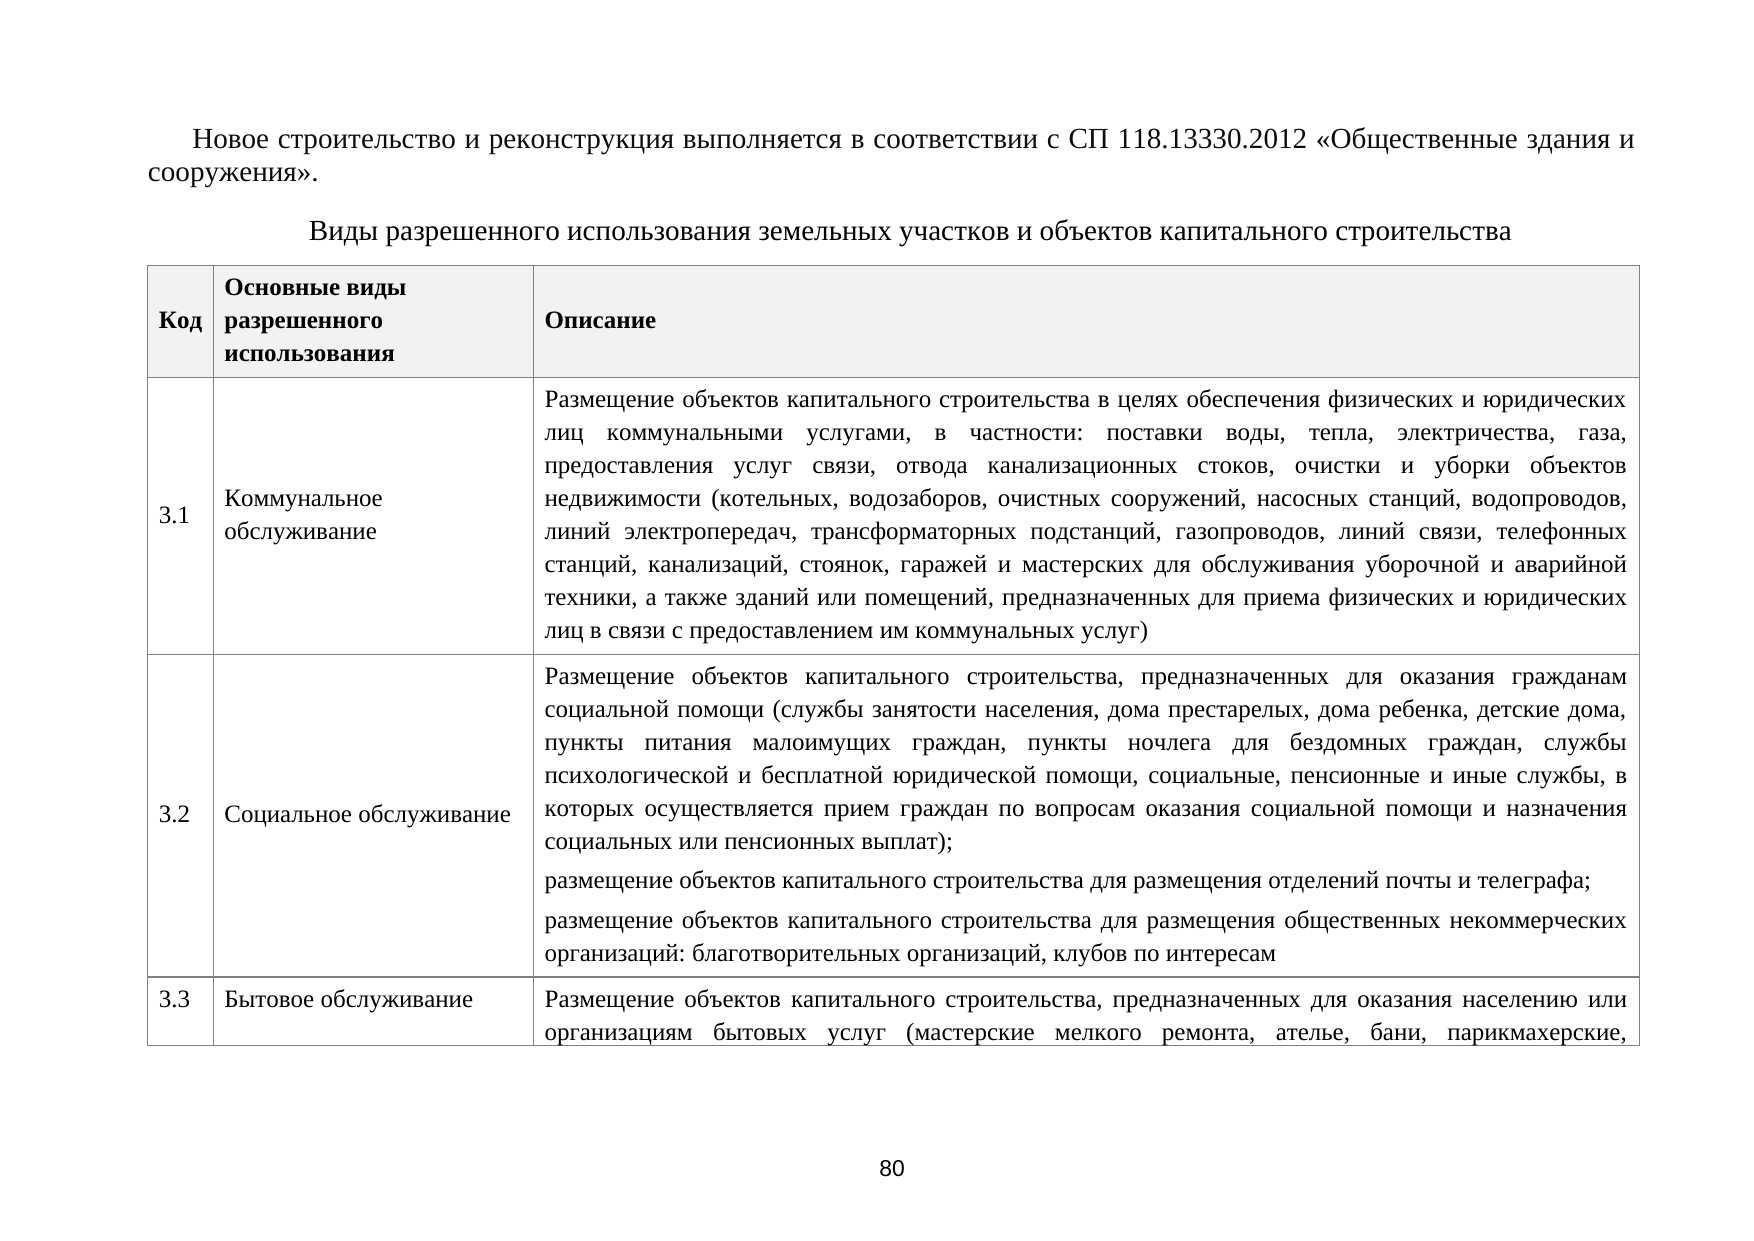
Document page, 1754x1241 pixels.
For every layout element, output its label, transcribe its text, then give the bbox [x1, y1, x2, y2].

table_cell 3.1 [148, 378, 213, 654]
table_cell Социальное обслуживание [214, 655, 533, 976]
table_cell 3.3 [148, 978, 213, 1045]
text Новое строительство и реконструкция выполняется в соответствии c СП 118.13330.2012 «Общественные здания и сооружения». [148, 121, 1636, 188]
table_header Код [148, 266, 213, 377]
table_cell 3.2 [148, 655, 213, 976]
table_header Основные виды разрешенного использования [214, 266, 533, 377]
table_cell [534, 978, 1639, 1045]
table_cell Коммунальное обслуживание [214, 378, 533, 654]
table_header Описание [534, 266, 1639, 377]
table_cell Размещение объектов капитального строительства в целях обеспечения физических и юридических лиц коммунальными услугами, в частности: поставки воды, тепла, электричества, газа, предоставления услуг связи, отвода канализационных стоков, очистки и уборки объектов недвижимости (котельных, водозаборов, очистных сооружений, насосных станций, водопроводов, линий электропередач, трансформаторных подстанций, газопроводов, линий связи, телефонных станций, канализаций, стоянок, гаражей и мастерских для обслуживания уборочной и аварийной техники, а также зданий или помещений, предназначенных для приема физических и юридических лиц в связи с предоставлением им коммунальных услуг) [534, 378, 1639, 654]
text Виды разрешенного использования земельных участков и объектов капитального строительства [148, 213, 1636, 247]
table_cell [214, 978, 533, 1045]
table_cell Размещение объектов капитального строительства, предназначенных для оказания гражданам социальной помощи (службы занятости населения, дома престарелых, дома ребенка, детские дома, пункты питания малоимущих граждан, пункты ночлега для бездомных граждан, службы психологической и бесплатной юридической помощи, социальные, пенсионные и иные службы, в которых осуществляется прием граждан по вопросам оказания социальной помощи и назначения социальных или пенсионных выплат); размещение объектов капитального строительства для размещения отделений почты и телеграфа; размещение объектов капитального строительства для размещения общественных некоммерческих организаций: благотворительных организаций, клубов по интересам [534, 655, 1639, 976]
